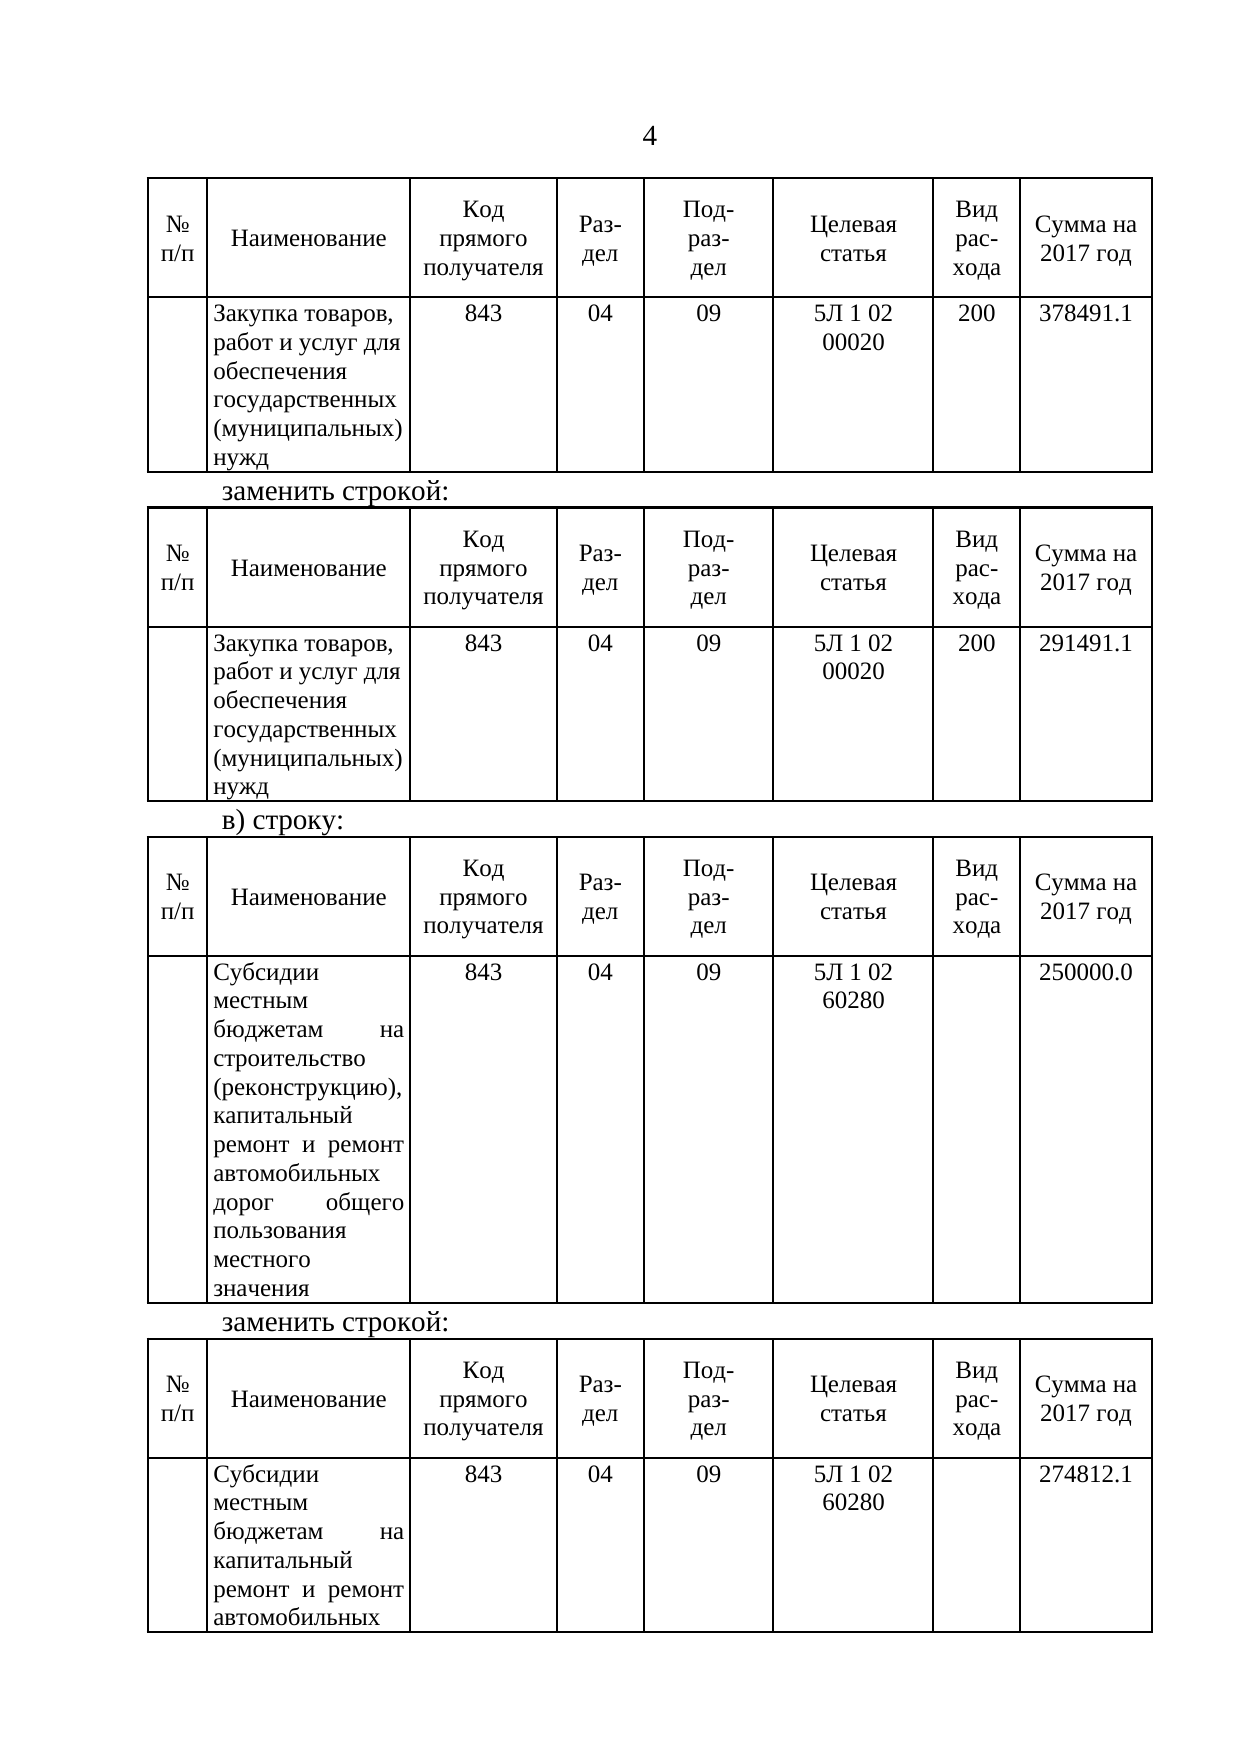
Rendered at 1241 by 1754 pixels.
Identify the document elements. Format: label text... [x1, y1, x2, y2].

table_header Наименование [208, 509, 409, 626]
table_cell 843 [411, 628, 556, 800]
table_cell 5Л 1 02 60280 [774, 957, 932, 1302]
table_cell [149, 628, 206, 800]
table_header Целевая статья [774, 1340, 932, 1457]
table_cell 5Л 1 02 60280 [774, 1459, 932, 1631]
table_header Сумма на 2017 год [1021, 509, 1151, 626]
text в) строку: [148, 802, 1152, 836]
table_header Целевая статья [774, 838, 932, 955]
table_cell 04 [558, 1459, 643, 1631]
table_cell 5Л 1 02 00020 [774, 628, 932, 800]
table_header Вид рас- хода [934, 509, 1019, 626]
table_cell Закупка товаров, работ и услуг для обеспечения государственных (муниципальных) нужд [208, 628, 409, 800]
table_cell 5Л 1 02 00020 [774, 298, 932, 471]
table_header Код прямого получателя [411, 509, 556, 626]
table_cell Субсидии местным бюджетам на строительство (реконструкцию), капитальный ремонт и ремонт автомобильных дорог общего пользования местного значения [208, 957, 409, 1302]
table_header Раз- дел [558, 1340, 643, 1457]
table_cell 09 [645, 298, 772, 471]
table_cell 843 [411, 298, 556, 471]
table_cell 200 [934, 628, 1019, 800]
table_header Сумма на 2017 год [1021, 179, 1151, 296]
table_cell 274812.1 [1021, 1459, 1151, 1631]
table_cell 378491.1 [1021, 298, 1151, 471]
table_header Вид рас- хода [934, 179, 1019, 296]
table_cell 250000.0 [1021, 957, 1151, 1302]
table_header Сумма на 2017 год [1021, 1340, 1151, 1457]
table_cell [208, 1459, 409, 1631]
table_header Наименование [208, 1340, 409, 1457]
table_header Наименование [208, 838, 409, 955]
table_header Код прямого получателя [411, 179, 556, 296]
table_header Сумма на 2017 год [1021, 838, 1151, 955]
text заменить строкой: [148, 1304, 1152, 1337]
table_cell [149, 298, 206, 471]
table_header Под- раз- дел [645, 179, 772, 296]
text заменить строкой: [148, 473, 1152, 506]
table_cell [149, 1459, 206, 1631]
table_header Раз- дел [558, 179, 643, 296]
table_cell 09 [645, 957, 772, 1302]
table_header № п/п [149, 838, 206, 955]
table_header Вид рас- хода [934, 1340, 1019, 1457]
table_cell Закупка товаров, работ и услуг для обеспечения государственных (муниципальных) нужд [208, 298, 409, 471]
table_cell 843 [411, 957, 556, 1302]
table_header Целевая статья [774, 509, 932, 626]
table_header Под- раз- дел [645, 838, 772, 955]
table_header Код прямого получателя [411, 1340, 556, 1457]
table_cell 09 [645, 1459, 772, 1631]
table_cell 843 [411, 1459, 556, 1631]
table_cell [934, 1459, 1019, 1631]
table_header Вид рас- хода [934, 838, 1019, 955]
table_header Код прямого получателя [411, 838, 556, 955]
table_header № п/п [149, 179, 206, 296]
table_header Наименование [208, 179, 409, 296]
table_cell [149, 957, 206, 1302]
table_cell 200 [934, 298, 1019, 471]
table_cell 09 [645, 628, 772, 800]
table_header Раз- дел [558, 509, 643, 626]
table_header № п/п [149, 1340, 206, 1457]
table_header Целевая статья [774, 179, 932, 296]
table_cell [934, 957, 1019, 1302]
table_cell 04 [558, 957, 643, 1302]
table_cell 04 [558, 628, 643, 800]
table_header Под- раз- дел [645, 509, 772, 626]
table_cell 291491.1 [1021, 628, 1151, 800]
table_header Под- раз- дел [645, 1340, 772, 1457]
table_header Раз- дел [558, 838, 643, 955]
table_header № п/п [149, 509, 206, 626]
table_cell 04 [558, 298, 643, 471]
